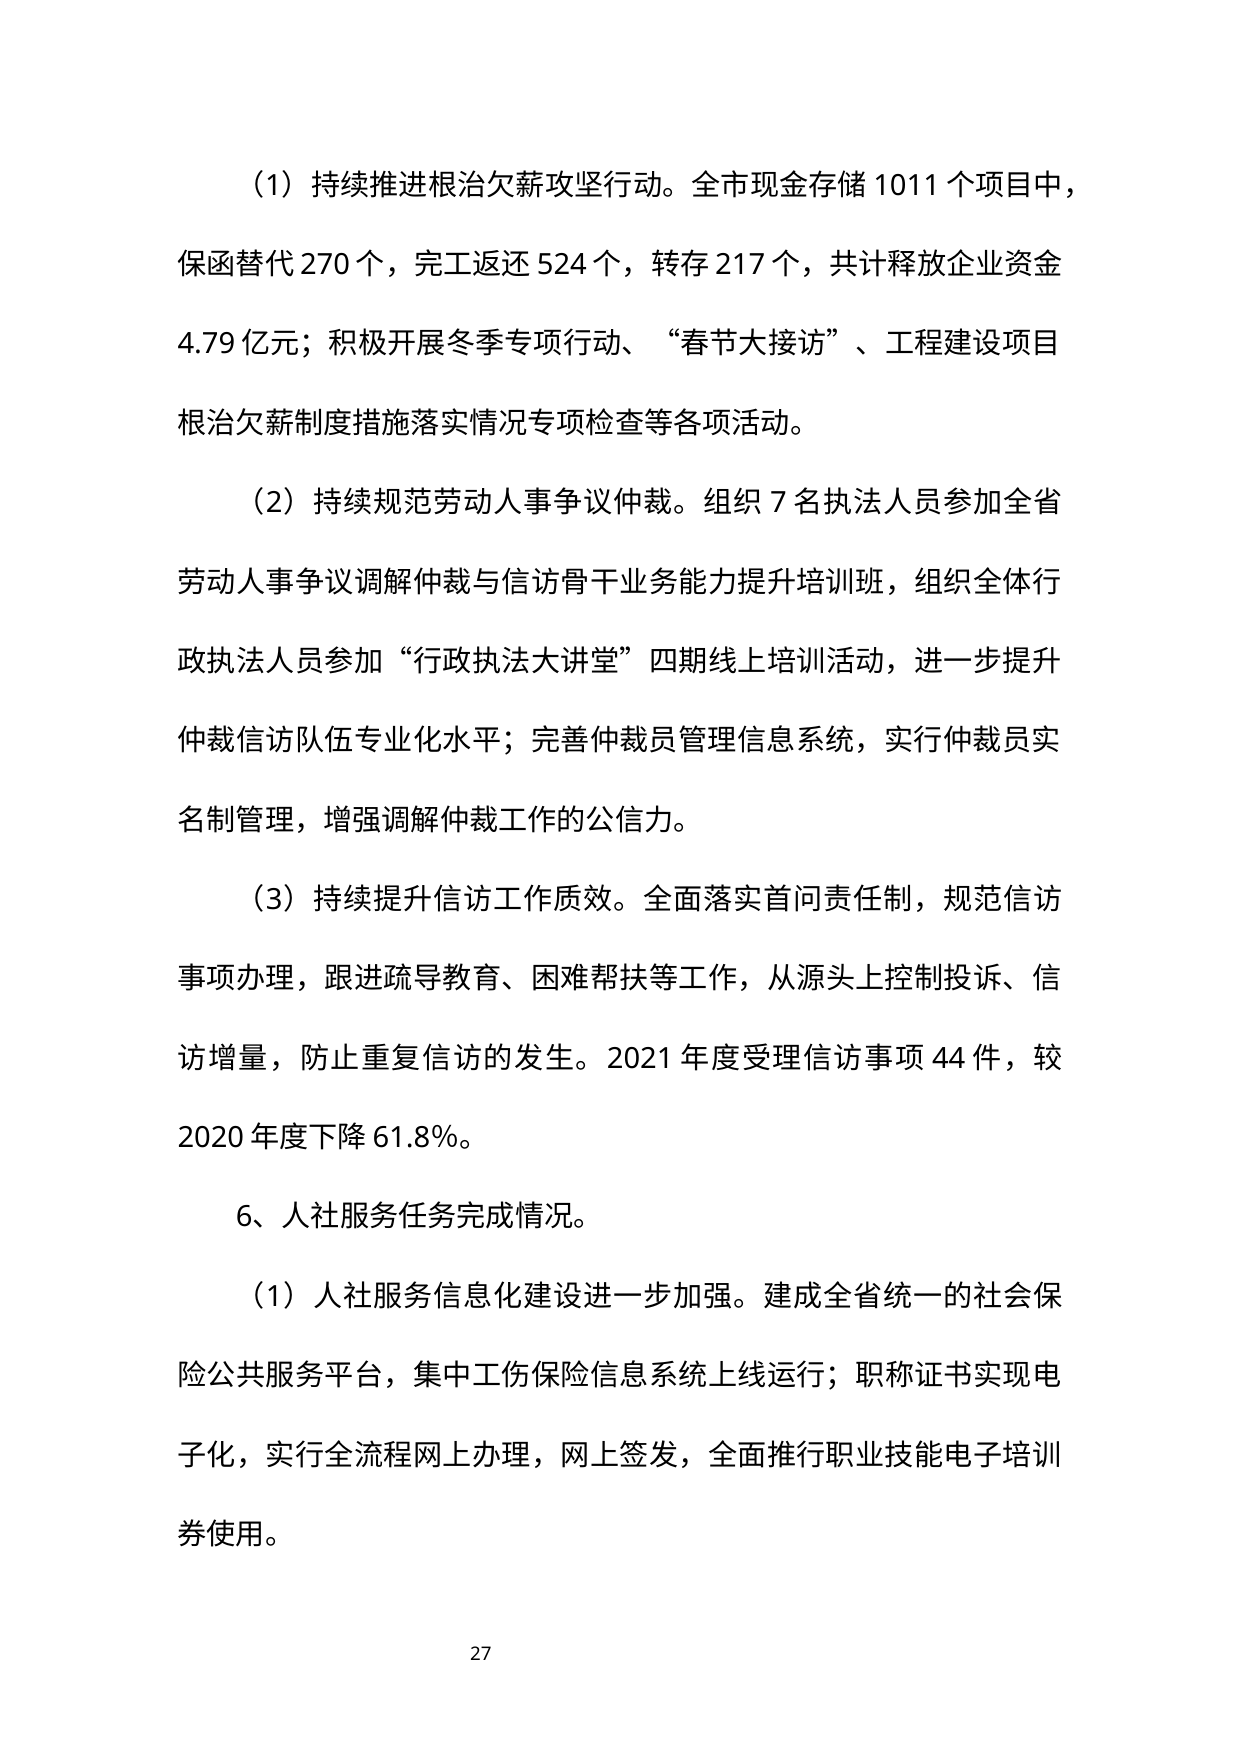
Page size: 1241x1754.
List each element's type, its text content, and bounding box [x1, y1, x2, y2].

text （3）持续提升信访工作质效。全面落实首问责任制，规范信访事项办理，跟进疏导教育、困难帮扶等工作，从源头上控制投诉、信访增量，防止重复信访的发生。2021年度受理信访事项44件，较2020年度下降61.8％。 [177, 857, 1063, 1174]
text （1）持续推进根治欠薪攻坚行动。全市现金存储1011个项目中，保函替代270个，完工返还524个，转存217个，共计释放企业资金4.79亿元；积极开展冬季专项行动、“春节大接访”、工程建设项目根治欠薪制度措施落实情况专项检查等各项活动。 [177, 143, 1063, 460]
text 6、人社服务任务完成情况。 [177, 1174, 1063, 1254]
text （2）持续规范劳动人事争议仲裁。组织7名执法人员参加全省劳动人事争议调解仲裁与信访骨干业务能力提升培训班，组织全体行政执法人员参加“行政执法大讲堂”四期线上培训活动，进一步提升仲裁信访队伍专业化水平；完善仲裁员管理信息系统，实行仲裁员实名制管理，增强调解仲裁工作的公信力。 [177, 460, 1063, 857]
text （1）人社服务信息化建设进一步加强。建成全省统一的社会保险公共服务平台，集中工伤保险信息系统上线运行；职称证书实现电子化，实行全流程网上办理，网上签发，全面推行职业技能电子培训券使用。 [177, 1254, 1063, 1571]
